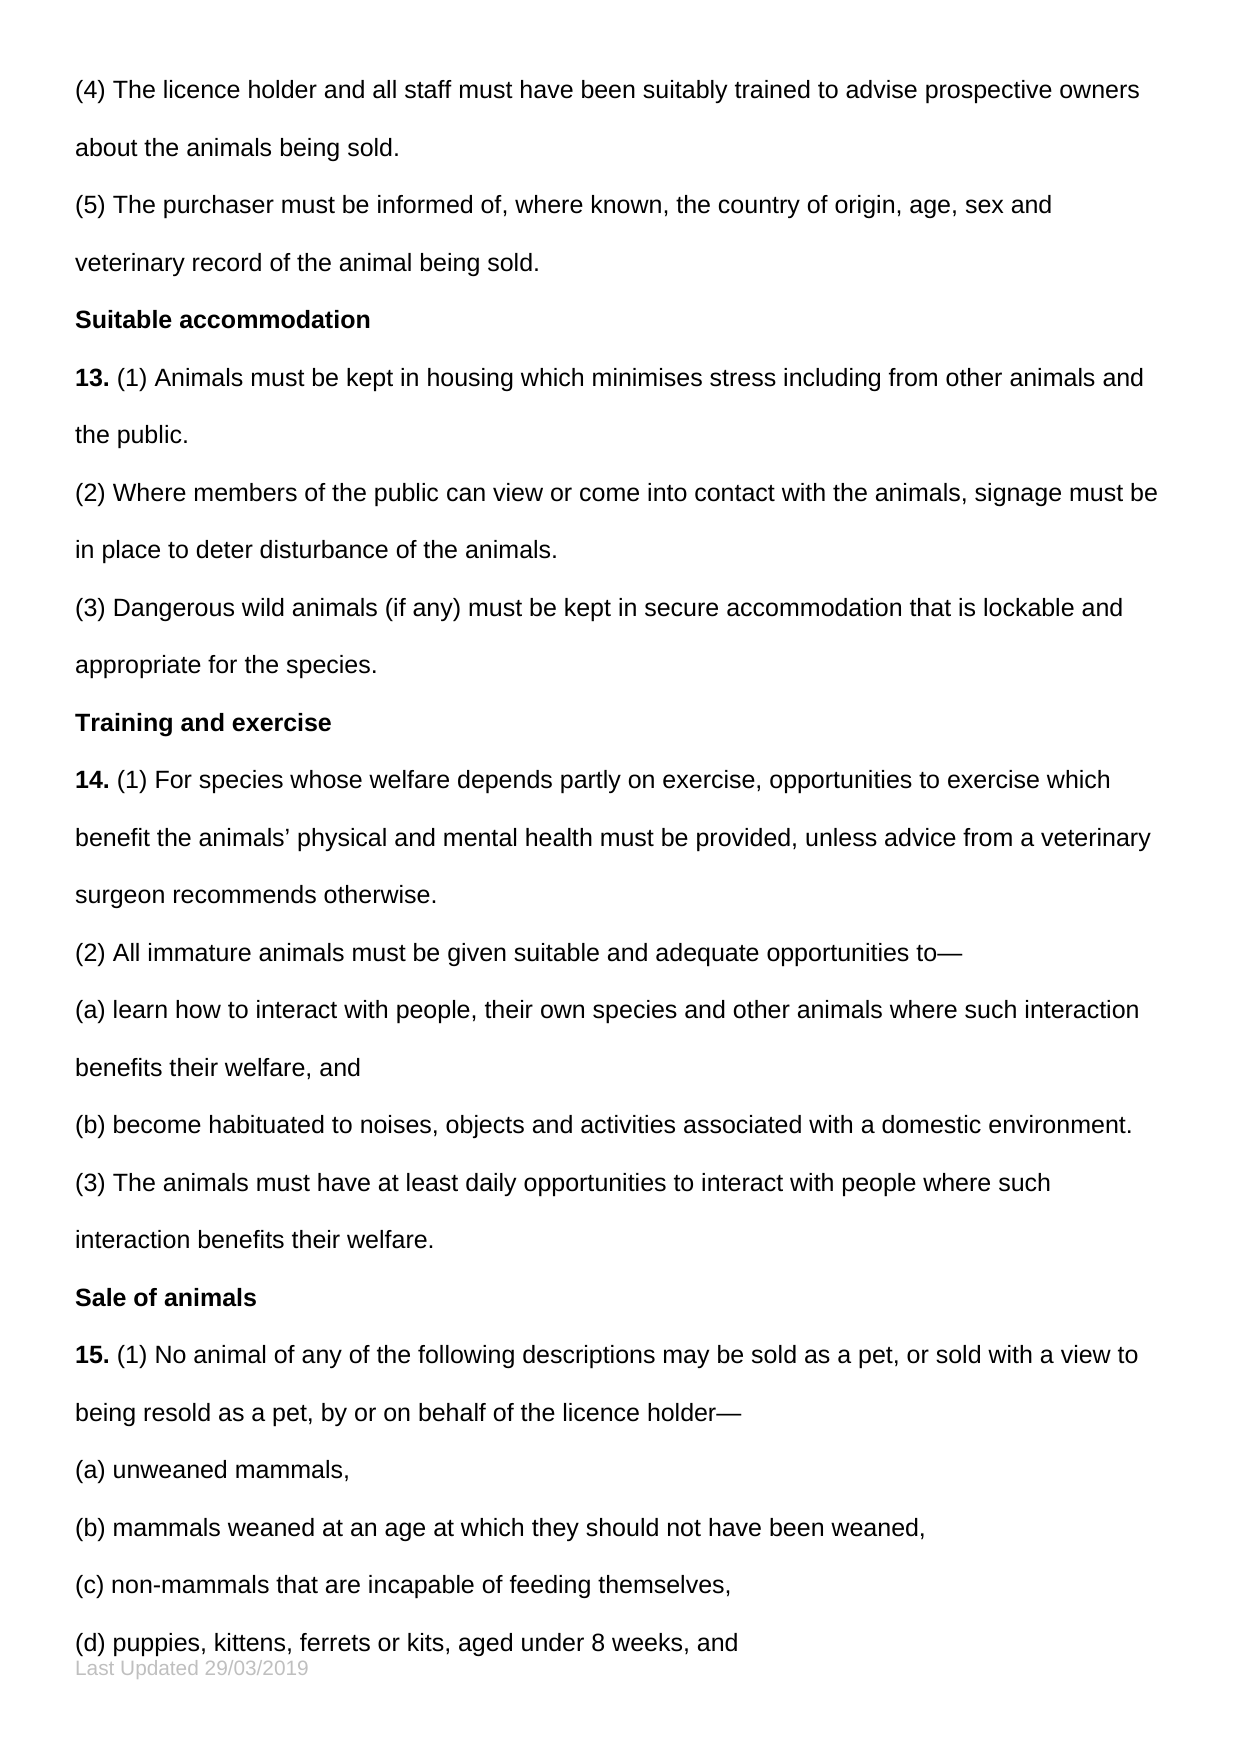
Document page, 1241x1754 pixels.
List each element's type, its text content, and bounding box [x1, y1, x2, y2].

text (3) The animals must have at least daily opportunities to interact with people where such interaction benefits their welfare. [75, 1167, 1165, 1254]
text (d) puppies, kittens, ferrets or kits, aged under 8 weeks, and [75, 1627, 1165, 1656]
text (b) become habituated to noises, objects and activities associated with a domestic environment. [75, 1110, 1165, 1139]
text (2) Where members of the public can view or come into contact with the animals, signage must be in place to deter disturbance of the animals. [75, 477, 1165, 564]
text 15. (1) No animal of any of the following descriptions may be sold as a pet, or sold with a view to being resold as a pet, by or on behalf of the licence holder— [75, 1340, 1165, 1426]
text (c) non-mammals that are incapable of feeding themselves, [75, 1570, 1165, 1599]
text Training and exercise [75, 707, 1165, 736]
text (2) All immature animals must be given suitable and adequate opportunities to— [75, 937, 1165, 966]
text (b) mammals weaned at an age at which they should not have been weaned, [75, 1512, 1165, 1541]
text (a) unweaned mammals, [75, 1455, 1165, 1484]
text Sale of animals [75, 1282, 1165, 1311]
text (3) Dangerous wild animals (if any) must be kept in secure accommodation that is lockable and appropriate for the species. [75, 592, 1165, 679]
text (4) The licence holder and all staff must have been suitably trained to advise prospective owners about the animals being sold. [75, 75, 1165, 161]
text 13. (1) Animals must be kept in housing which minimises stress including from other animals and the public. [75, 362, 1165, 449]
text (a) learn how to interact with people, their own species and other animals where such interaction benefits their welfare, and [75, 995, 1165, 1081]
text (5) The purchaser must be informed of, where known, the country of origin, age, sex and veterinary record of the animal being sold. [75, 190, 1165, 276]
text 14. (1) For species whose welfare depends partly on exercise, opportunities to exercise which benefit the animals’ physical and mental health must be provided, unless advice from a veterinary surgeon recommends otherwise. [75, 765, 1165, 909]
text Suitable accommodation [75, 305, 1165, 334]
